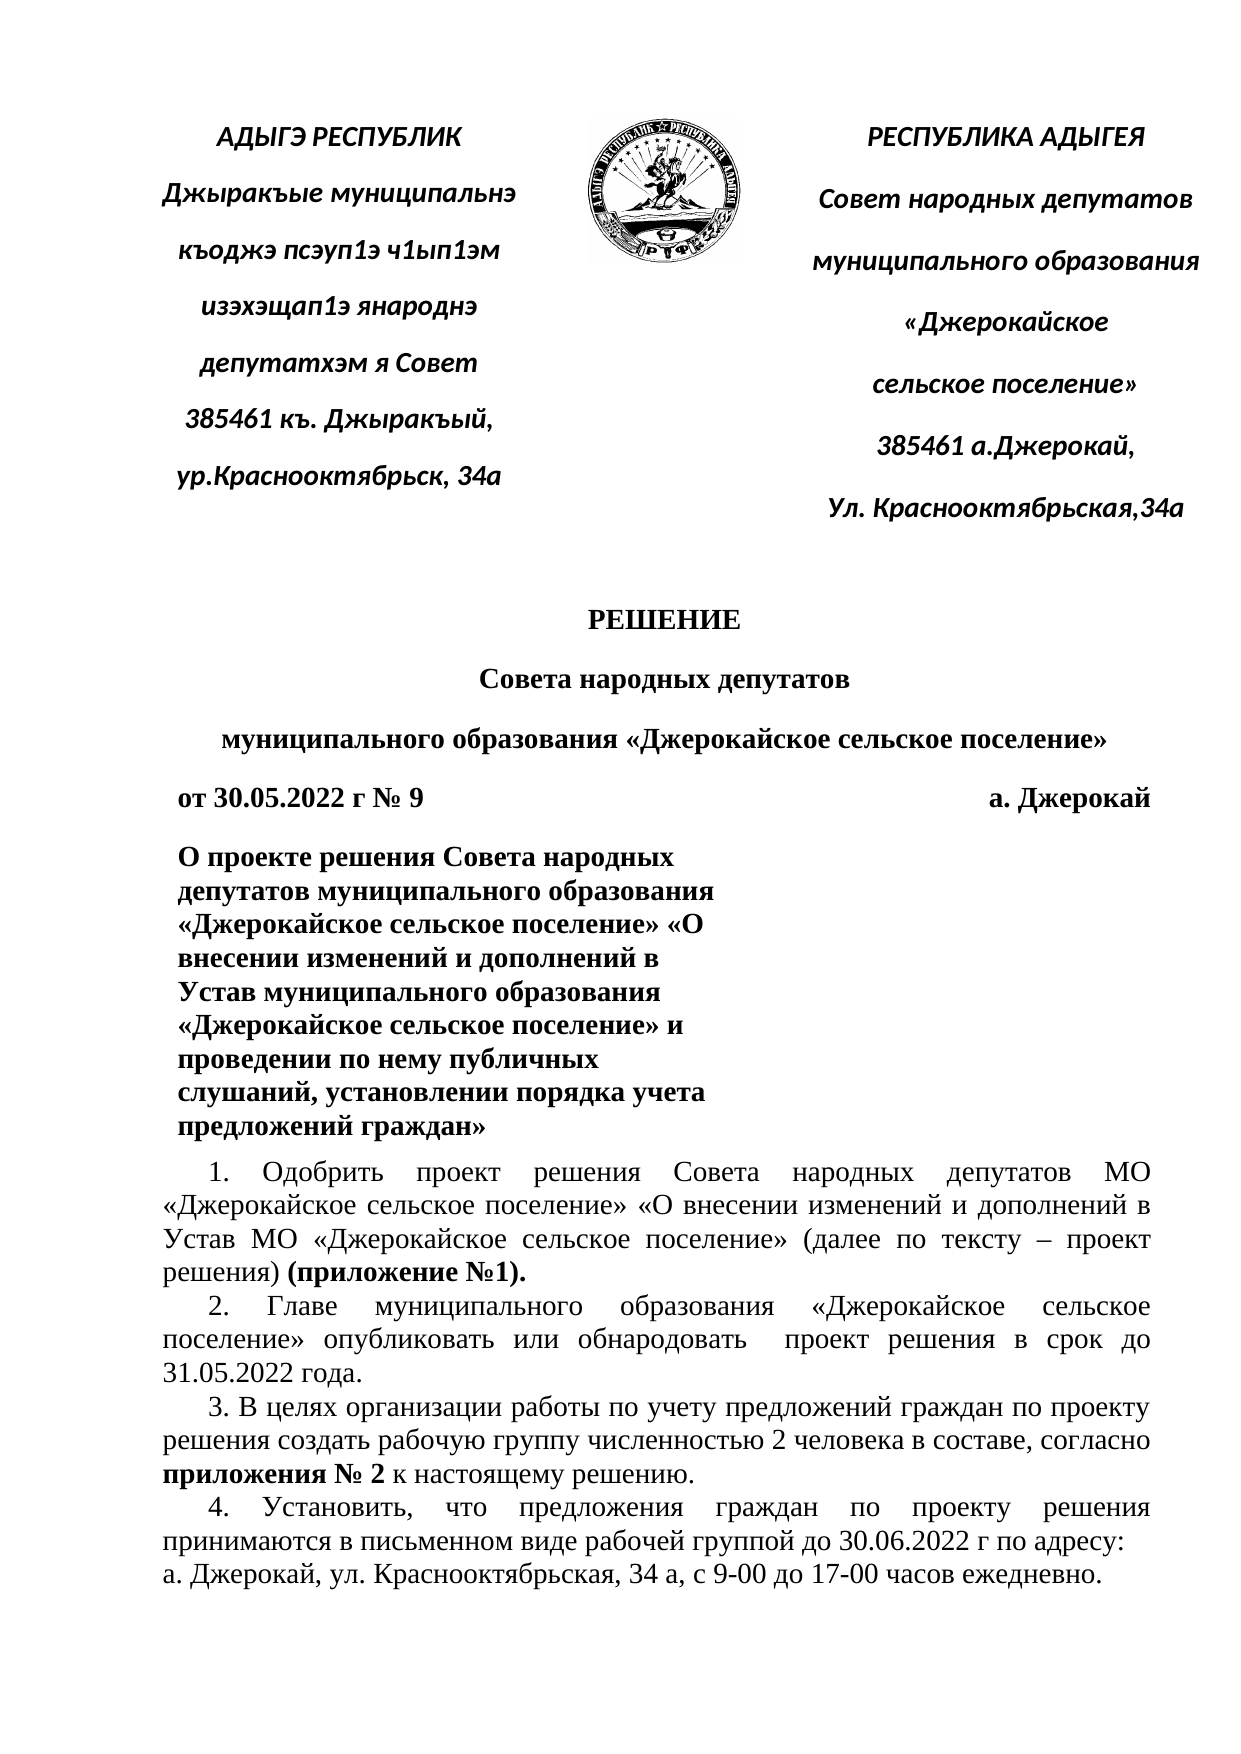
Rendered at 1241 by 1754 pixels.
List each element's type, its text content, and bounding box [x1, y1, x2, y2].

picture [587, 118, 742, 264]
table_header РЕСПУБЛИКА АДЫГЕЯ Совет народных депутатов муниципального образования «Джерокайское сельское поселение» 385461 а.Джерокай, Ул. Краснооктябрьская,34а [783, 118, 1211, 549]
text 4. Установить, что предложения граждан по проекту решения принимаются в письменном виде рабочей группой до 30.06.2022 г по адресу: [162, 1489, 1152, 1556]
text Совета народных депутатов [177, 661, 1152, 695]
text 1. Одобрить проект решения Совета народных депутатов МО «Джерокайское сельское поселение» «О внесении изменений и дополнений в Устав МО «Джерокайское сельское поселение» (далее по тексту – проект решения) (приложение №1). [162, 1154, 1152, 1288]
table_header [546, 118, 782, 549]
text а. Джерокай, ул. Краснооктябрьская, 34 а, с 9-00 до 17-00 часов ежедневно. [162, 1556, 1152, 1590]
text РЕШЕНИЕ [177, 602, 1152, 636]
text 2. Главе муниципального образования «Джерокайское сельское поселение» опубликовать или обнародовать проект решения в срок до 31.05.2022 года. [162, 1288, 1152, 1389]
text О проекте решения Совета народных депутатов муниципального образования «Джерокайское сельское поселение» «О внесении изменений и дополнений в Устав муниципального образования «Джерокайское сельское поселение» и проведении по нему публичных слушаний, установлении порядка учета предложений граждан» [177, 839, 738, 1141]
table_header АДЫГЭ РЕСПУБЛИК Джыракъые муниципальнэ къоджэ псэуп1э ч1ып1эм изэхэщап1э янароднэ депутатхэм я Совет 385461 къ. Джыракъый, ур.Краснооктябрьск, 34а [118, 118, 546, 549]
text муниципального образования «Джерокайское сельское поселение» [177, 721, 1152, 754]
text 3. В целях организации работы по учету предложений граждан по проекту решения создать рабочую группу численностью 2 человека в составе, согласно приложения № 2 к настоящему решению. [162, 1389, 1152, 1489]
text от 30.05.2022 г № 9 а. Джерокай [177, 780, 1152, 814]
